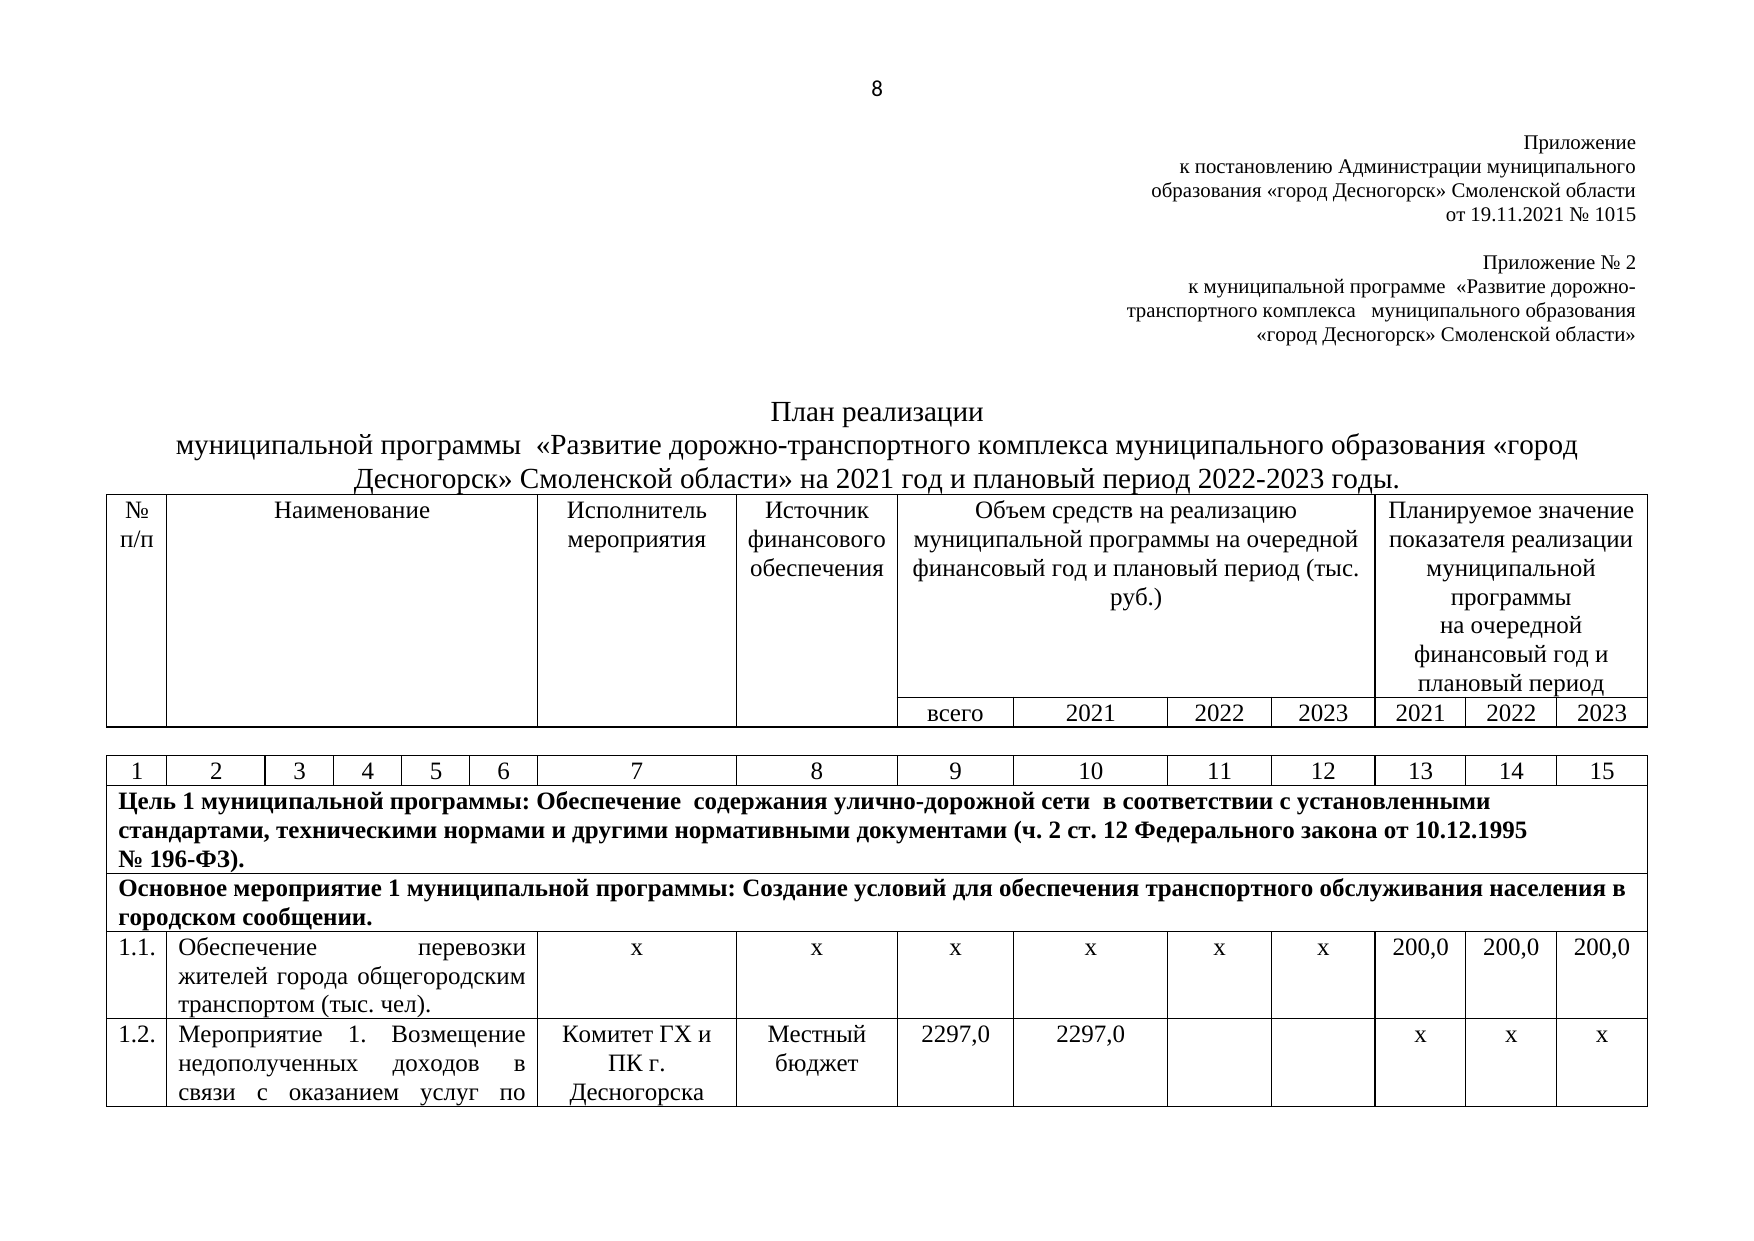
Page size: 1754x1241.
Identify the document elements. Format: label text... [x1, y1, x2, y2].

table_header 4 [334, 756, 401, 785]
table_header 13 [1376, 756, 1465, 785]
table_cell х [1168, 932, 1271, 1018]
table_cell Обеспечение перевозки жителей города общегородским транспортом (тыс. чел). [167, 932, 537, 1018]
table_cell 200,0 [1376, 932, 1465, 1018]
table_cell х [538, 932, 736, 1018]
table_header 14 [1466, 756, 1556, 785]
table_header Исполнитель мероприятия [538, 495, 736, 726]
text Приложение [266, 130, 1636, 154]
text Приложение № 2 [1077, 250, 1636, 274]
table_cell х [1014, 932, 1167, 1018]
text к постановлению Администрации муниципального [487, 154, 1636, 178]
table_cell х [1557, 1019, 1647, 1106]
table_cell Основное мероприятие 1 муниципальной программы: Создание условий для обеспечения транспортного обслуживания населения в городском сообщении. [107, 874, 1647, 931]
table_cell 1.1. [107, 932, 166, 1018]
table_header 3 [266, 756, 333, 785]
table_header Наименование [167, 495, 537, 726]
text к муниципальной программе «Развитие дорожно-транспортного комплекса муниципального образования «город Десногорск» Смоленской области» [1077, 274, 1636, 346]
table_header Источник финансового обеспечения [737, 495, 897, 726]
table_cell 200,0 [1557, 932, 1647, 1018]
table_header № п/п [107, 495, 166, 726]
table_header 7 [538, 756, 736, 785]
table_header 1 [107, 756, 166, 785]
table_cell х [898, 932, 1013, 1018]
table_cell 2021 [1376, 698, 1465, 726]
table_cell 2297,0 [1014, 1019, 1167, 1106]
table_cell 2021 [1014, 698, 1167, 726]
table_cell всего [898, 698, 1013, 726]
table_cell 2022 [1168, 698, 1271, 726]
table_cell х [1272, 932, 1374, 1018]
table_header 8 [737, 756, 897, 785]
table_header 2 [167, 756, 264, 785]
table_cell 200,0 [1466, 932, 1556, 1018]
table_header 11 [1168, 756, 1271, 785]
table_header 5 [402, 756, 469, 785]
table_cell х [737, 932, 897, 1018]
table_cell 2023 [1557, 698, 1647, 726]
text от 19.11.2021 № 1015 [266, 202, 1636, 226]
table_cell Цель 1 муниципальной программы: Обеспечение содержания улично-дорожной сети в соответствии с установленными стандартами, техническими нормами и другими нормативными документами (ч. 2 ст. 12 Федерального закона от 10.12.1995 № 196-ФЗ). [107, 786, 1647, 872]
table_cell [167, 1019, 537, 1106]
table_cell 1.2. [107, 1019, 166, 1106]
table_header 6 [470, 756, 537, 785]
table_header Планируемое значение показателя реализации муниципальной программы на очередной финансовый год и плановый период [1376, 495, 1647, 697]
table_header 9 [898, 756, 1013, 785]
table_cell 2023 [1272, 698, 1374, 726]
table_cell х [1376, 1019, 1465, 1106]
table_cell х [1466, 1019, 1556, 1106]
text План реализации [118, 394, 1636, 427]
table_header 12 [1272, 756, 1374, 785]
table_cell [1168, 1019, 1271, 1106]
text муниципальной программы «Развитие дорожно-транспортного комплекса муниципального образования «город Десногорск» Смоленской области» на 2021 год и плановый период 2022-2023 годы. [118, 427, 1636, 494]
table_cell [1272, 1019, 1374, 1106]
table_header 15 [1557, 756, 1647, 785]
table_cell 2297,0 [898, 1019, 1013, 1106]
table_header Объем средств на реализацию муниципальной программы на очередной финансовый год и плановый период (тыс. руб.) [898, 495, 1374, 697]
table_cell 2022 [1466, 698, 1556, 726]
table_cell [538, 1019, 736, 1106]
table_header 10 [1014, 756, 1167, 785]
text образования «город Десногорск» Смоленской области [487, 178, 1636, 202]
table_cell Местный бюджет [737, 1019, 897, 1106]
